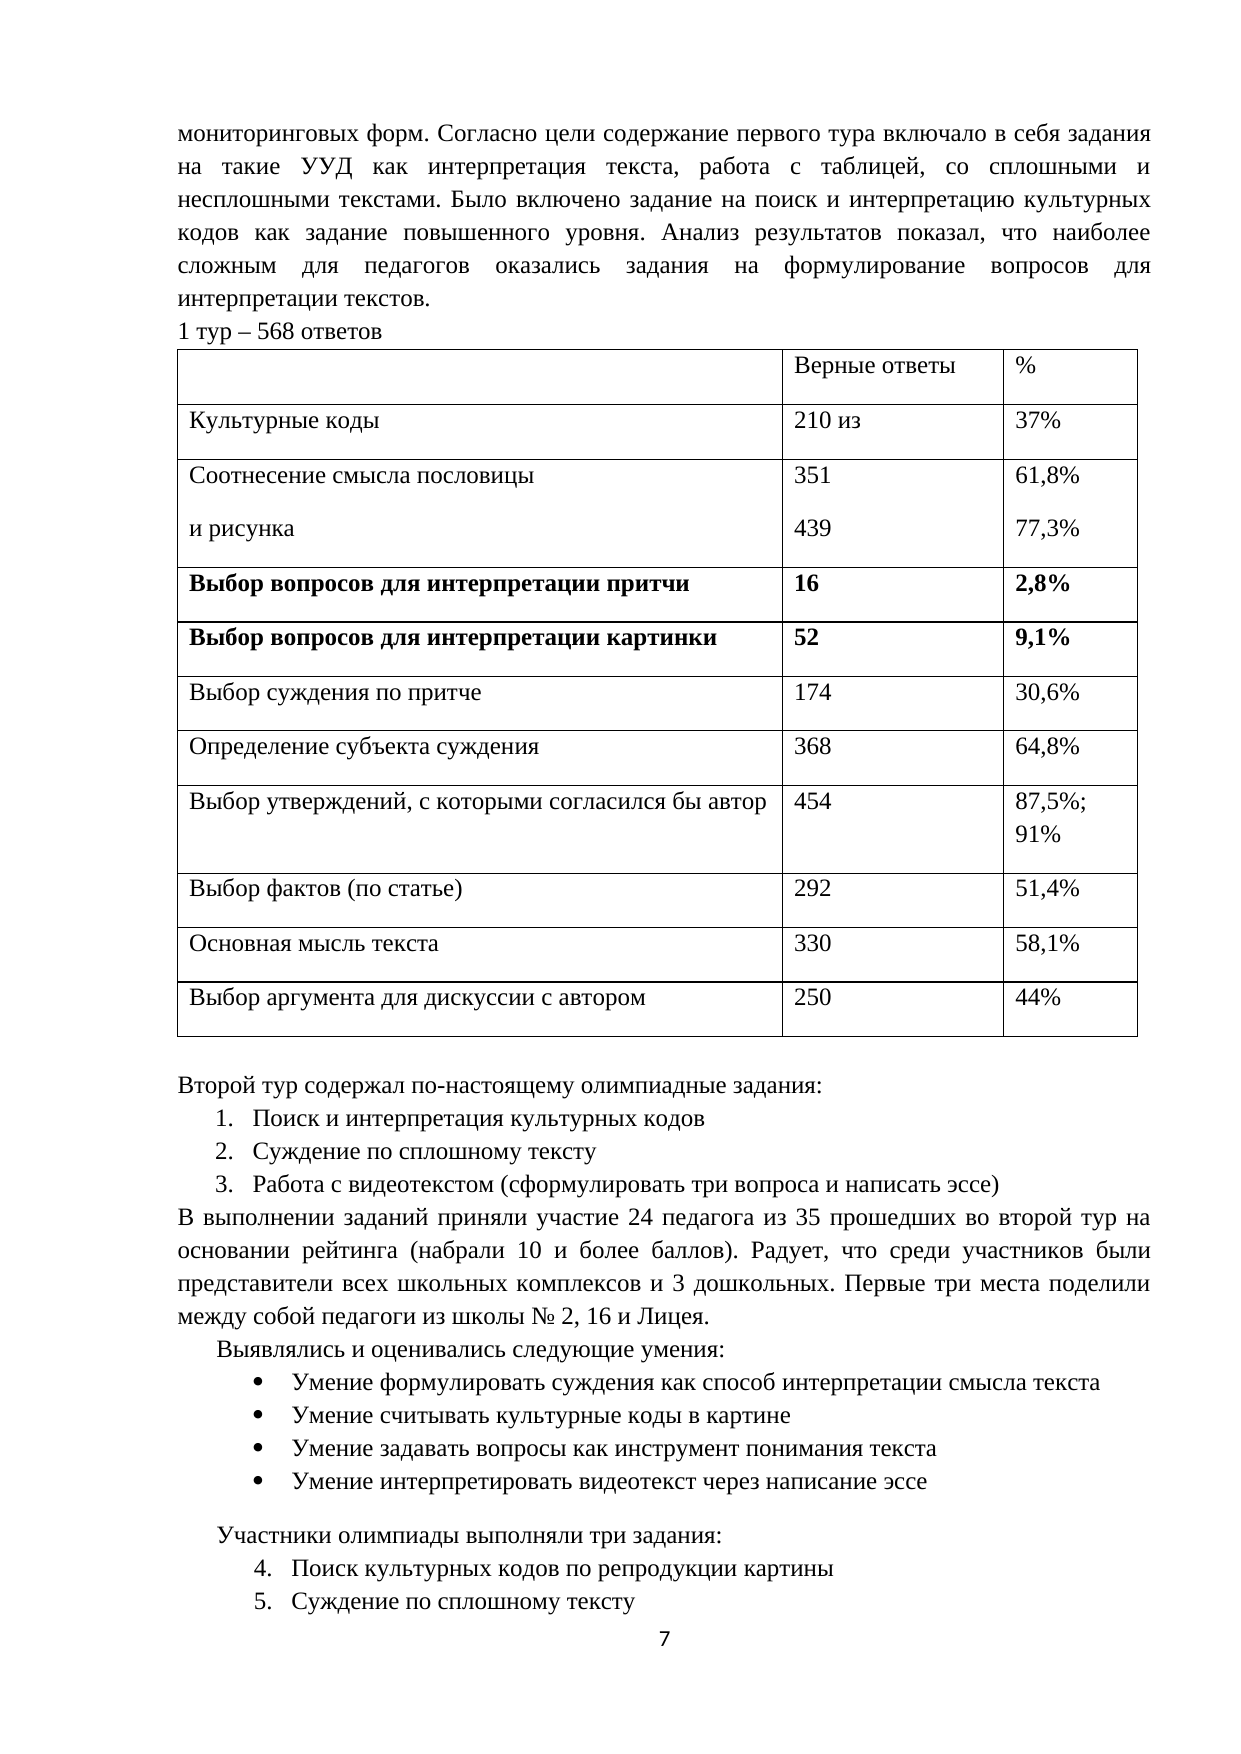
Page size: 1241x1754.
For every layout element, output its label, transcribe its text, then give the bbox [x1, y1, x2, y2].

table_cell Выбор аргумента для дискуссии с автором [178, 983, 782, 1036]
text В выполнении заданий приняли участие 24 педагога из 35 прошедших во второй тур на основании рейтинга (набрали 10 и более баллов). Радует, что среди участников были представители всех школьных комплексов и 3 дошкольных. Первые три места поделили между собой педагоги из школы № 2, 16 и Лицея. [177, 1202, 1152, 1330]
list Суждение по сплошному тексту [215, 1136, 1152, 1165]
list Умение формулировать суждения как способ интерпретации смысла текста [253, 1367, 1152, 1396]
table_cell 16 [783, 568, 1003, 621]
table_cell 58,1% [1004, 928, 1137, 981]
table_cell 174 [783, 677, 1003, 730]
table_header % [1004, 350, 1137, 404]
table_cell 30,6% [1004, 677, 1137, 730]
table_cell 368 [783, 731, 1003, 785]
table_cell Выбор вопросов для интерпретации картинки [178, 623, 782, 676]
table_cell 61,8% 77,3% [1004, 460, 1137, 567]
table_cell 210 из [783, 405, 1003, 459]
list Умение задавать вопросы как инструмент понимания текста [253, 1433, 1152, 1462]
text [177, 118, 1152, 312]
list Поиск культурных кодов по репродукции картины [253, 1553, 1152, 1582]
table_cell Выбор суждения по притче [178, 677, 782, 730]
table_cell 44% [1004, 983, 1137, 1036]
text Второй тур содержал по-настоящему олимпиадные задания: [177, 1070, 1152, 1099]
table_cell Выбор фактов (по статье) [178, 874, 782, 927]
table_cell 2,8% [1004, 568, 1137, 621]
list Поиск и интерпретация культурных кодов [215, 1103, 1152, 1132]
table_cell Основная мысль текста [178, 928, 782, 981]
table_cell 87,5%; 91% [1004, 786, 1137, 872]
list Умение интерпретировать видеотекст через написание эссе [253, 1466, 1152, 1495]
list Работа с видеотекстом (сформулировать три вопроса и написать эссе) [215, 1169, 1152, 1198]
table_cell 52 [783, 623, 1003, 676]
table_cell 37% [1004, 405, 1137, 459]
text Выявлялись и оценивались следующие умения: [177, 1334, 1152, 1363]
table_header [178, 350, 782, 404]
table_cell 51,4% [1004, 874, 1137, 927]
table_cell 351 439 [783, 460, 1003, 567]
table_cell 292 [783, 874, 1003, 927]
table_cell Соотнесение смысла пословицы и рисунка [178, 460, 782, 567]
list Суждение по сплошному тексту [253, 1586, 1152, 1615]
table_cell 454 [783, 786, 1003, 872]
table_cell Культурные коды [178, 405, 782, 459]
table_cell Выбор утверждений, с которыми согласился бы автор [178, 786, 782, 872]
table_cell Определение субъекта суждения [178, 731, 782, 785]
text Участники олимпиады выполняли три задания: [177, 1520, 1152, 1549]
table_cell 250 [783, 983, 1003, 1036]
table_cell Выбор вопросов для интерпретации притчи [178, 568, 782, 621]
table_cell 9,1% [1004, 623, 1137, 676]
list Умение считывать культурные коды в картине [253, 1400, 1152, 1429]
text 1 тур – 568 ответов [177, 316, 1152, 345]
table_cell 330 [783, 928, 1003, 981]
table_header Верные ответы [783, 350, 1003, 404]
table_cell 64,8% [1004, 731, 1137, 785]
